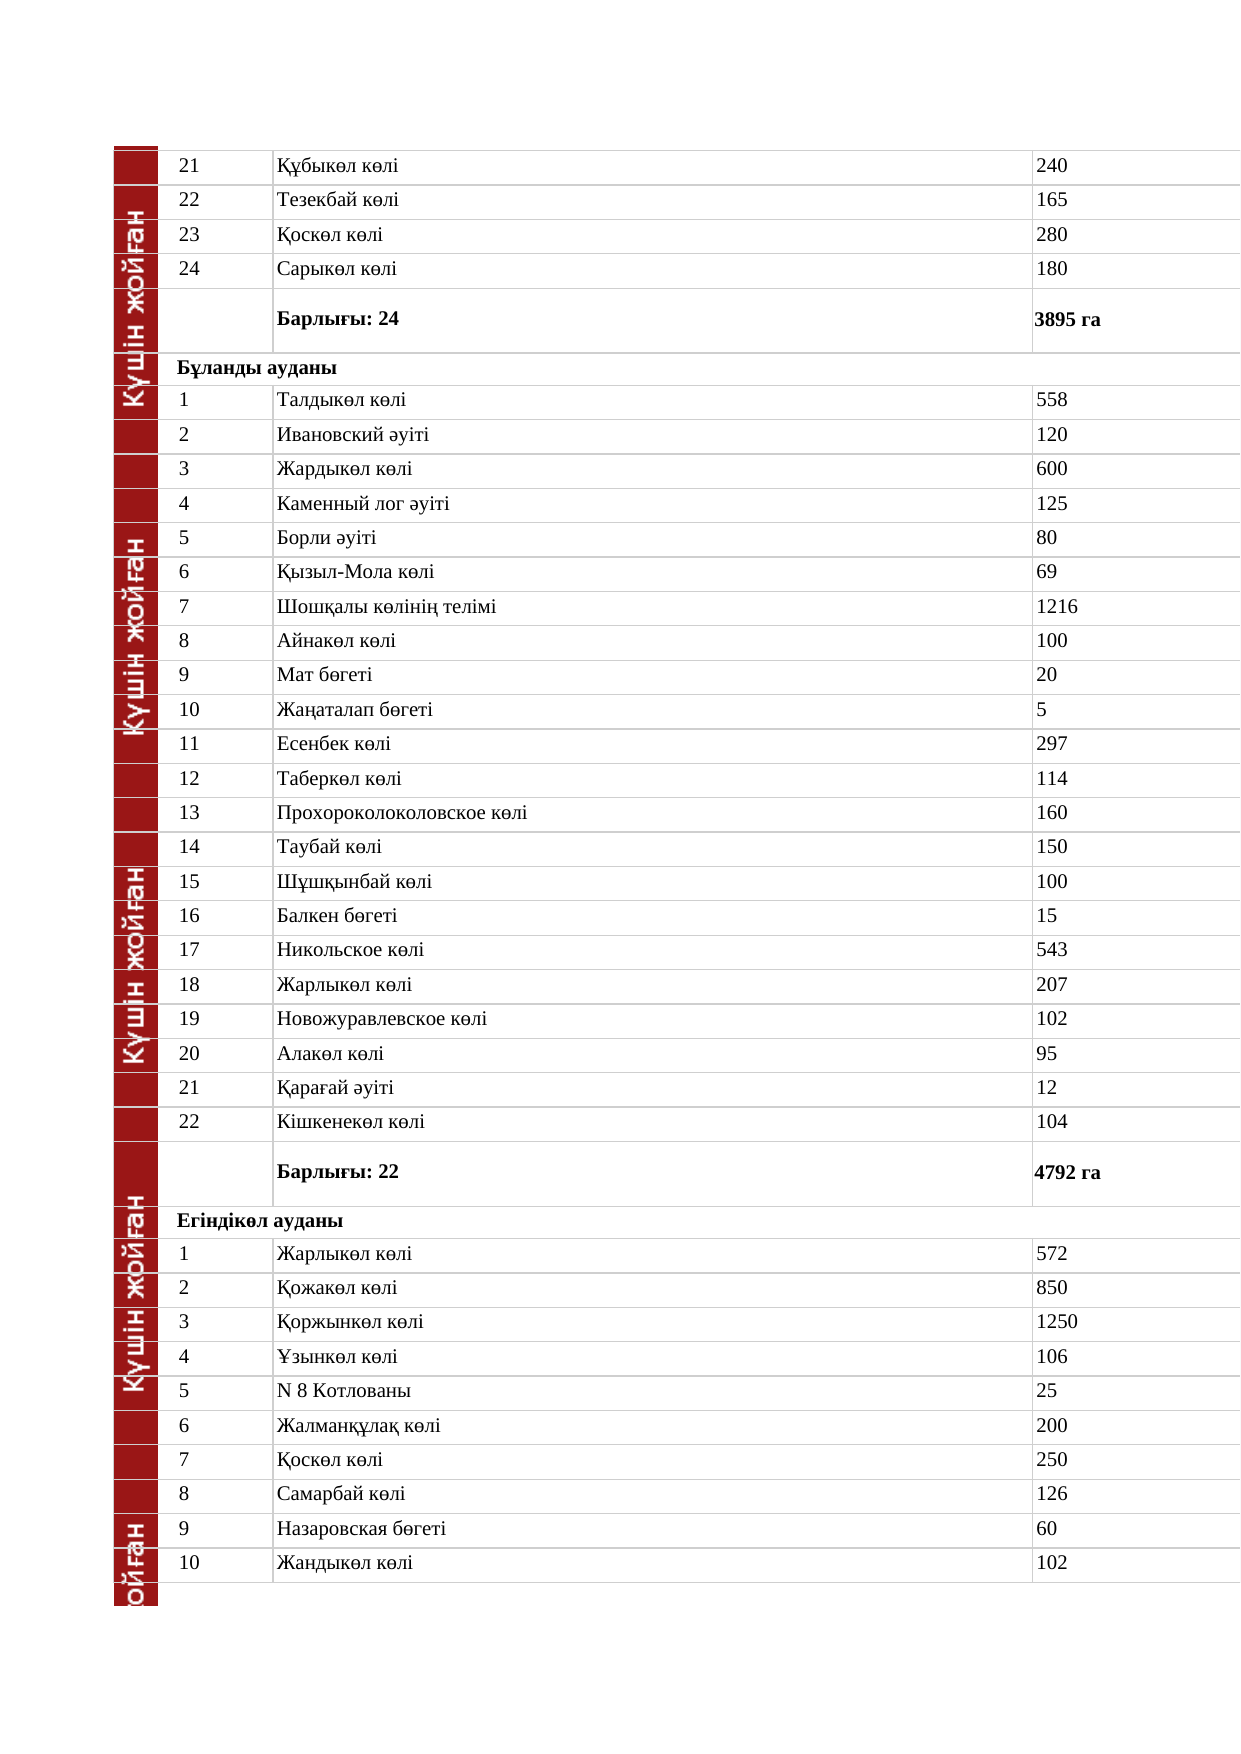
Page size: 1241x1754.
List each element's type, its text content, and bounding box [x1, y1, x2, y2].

table_cell 13 [114, 798, 272, 831]
table_cell Сарыкөл көлі [274, 254, 1032, 287]
table_cell 95 [1033, 1039, 1240, 1072]
table_cell 20 [114, 1039, 272, 1072]
table_cell Қоскөл көлі [274, 1445, 1032, 1478]
table_cell 120 [1033, 420, 1240, 453]
table_cell 6 [114, 558, 272, 591]
table_cell Балкен бөгеті [274, 901, 1032, 934]
table_cell Мат бөгеті [274, 661, 1032, 694]
table_cell 2 [114, 1274, 272, 1307]
table_cell Каменный лог әуіті [274, 489, 1032, 522]
table_cell 102 [1033, 1549, 1240, 1582]
table_cell 20 [1033, 661, 1240, 694]
table_cell 17 [114, 936, 272, 969]
table_cell 15 [114, 867, 272, 900]
table_cell 100 [1033, 867, 1240, 900]
table_cell 600 [1033, 455, 1240, 488]
table_cell 2 [114, 420, 272, 453]
table_cell Жаңаталап бөгеті [274, 695, 1032, 728]
table_cell Жарлыкөл көлі [274, 970, 1032, 1003]
table_cell 100 [1033, 626, 1240, 659]
table_cell 1 [114, 386, 272, 419]
table_cell 102 [1033, 1005, 1240, 1038]
table_cell 6 [114, 1411, 272, 1444]
table_cell Бұланды ауданы [114, 354, 1240, 384]
table_cell 3895 га [1033, 289, 1240, 352]
table_cell Новожуравлевское көлі [274, 1005, 1032, 1038]
table_cell 12 [114, 764, 272, 797]
table_cell Жалманқұлақ көлі [274, 1411, 1032, 1444]
table_cell 14 [114, 833, 272, 866]
table_cell [114, 289, 272, 352]
table_cell Назаровская бөгеті [274, 1514, 1032, 1547]
table_cell 126 [1033, 1480, 1240, 1513]
table_cell Қожакөл көлі [274, 1274, 1032, 1307]
table_cell 207 [1033, 970, 1240, 1003]
table_cell 160 [1033, 798, 1240, 831]
table_cell 24 [114, 254, 272, 287]
table_cell 180 [1033, 254, 1240, 287]
table_cell 250 [1033, 1445, 1240, 1478]
table_cell Никольское көлі [274, 936, 1032, 969]
table_cell 5 [1033, 695, 1240, 728]
table_cell 3 [114, 455, 272, 488]
table_cell 4792 га [1033, 1142, 1240, 1206]
table_cell 125 [1033, 489, 1240, 522]
table_cell 23 [114, 220, 272, 253]
table_cell Тезекбай көлі [274, 186, 1032, 219]
table_cell Айнакөл көлі [274, 626, 1032, 659]
table_cell 11 [114, 730, 272, 763]
table_cell Шошқалы көлінің телімі [274, 592, 1032, 625]
table_cell Құбыкөл көлі [274, 151, 1032, 184]
table_cell 21 [114, 151, 272, 184]
table_cell 8 [114, 1480, 272, 1513]
table_cell Қоскөл көлі [274, 220, 1032, 253]
table_cell Кішкенекөл көлі [274, 1108, 1032, 1141]
table_cell 280 [1033, 220, 1240, 253]
table_cell Ивановский әуіті [274, 420, 1032, 453]
table_cell 1 [114, 1239, 272, 1272]
table_cell N 8 Котлованы [274, 1377, 1032, 1410]
table_cell 7 [114, 1445, 272, 1478]
table_cell 4 [114, 1342, 272, 1375]
table_cell Таберкөл көлі [274, 764, 1032, 797]
table_cell 12 [1033, 1073, 1240, 1106]
table_cell 572 [1033, 1239, 1240, 1272]
table_cell Алакөл көлі [274, 1039, 1032, 1072]
table_cell 69 [1033, 558, 1240, 591]
table_cell Шұшқынбай көлі [274, 867, 1032, 900]
table_cell Жардыкөл көлі [274, 455, 1032, 488]
table_cell [114, 1142, 272, 1206]
table_cell Қарағай әуіті [274, 1073, 1032, 1106]
table_cell 10 [114, 1549, 272, 1582]
picture [114, 1583, 158, 1606]
table_cell 850 [1033, 1274, 1240, 1307]
table_cell 558 [1033, 386, 1240, 419]
table_cell 1216 [1033, 592, 1240, 625]
table_cell 15 [1033, 901, 1240, 934]
table_cell Талдыкөл көлі [274, 386, 1032, 419]
table_cell Таубай көлі [274, 833, 1032, 866]
table_cell 5 [114, 523, 272, 556]
table_cell 106 [1033, 1342, 1240, 1375]
table_cell 8 [114, 626, 272, 659]
table_cell Есенбек көлі [274, 730, 1032, 763]
table_cell 18 [114, 970, 272, 1003]
table_cell 165 [1033, 186, 1240, 219]
table_cell Жарлыкөл көлі [274, 1239, 1032, 1272]
table_cell 10 [114, 695, 272, 728]
table_cell 5 [114, 1377, 272, 1410]
table_cell 25 [1033, 1377, 1240, 1410]
table_cell 104 [1033, 1108, 1240, 1141]
table_cell Жандыкөл көлі [274, 1549, 1032, 1582]
table_cell 4 [114, 489, 272, 522]
table_cell Ұзынкөл көлі [274, 1342, 1032, 1375]
table_cell 22 [114, 1108, 272, 1141]
table_cell Борли әуіті [274, 523, 1032, 556]
table_cell 297 [1033, 730, 1240, 763]
table_cell 80 [1033, 523, 1240, 556]
table_cell Барлығы: 22 [274, 1142, 1032, 1206]
table_cell 9 [114, 661, 272, 694]
table_cell 543 [1033, 936, 1240, 969]
table_cell 16 [114, 901, 272, 934]
table_cell 22 [114, 186, 272, 219]
table_cell Прохороколоколовское көлі [274, 798, 1032, 831]
table_cell 200 [1033, 1411, 1240, 1444]
table_cell Самарбай көлі [274, 1480, 1032, 1513]
table_cell 7 [114, 592, 272, 625]
table_cell 9 [114, 1514, 272, 1547]
picture [114, 146, 158, 150]
table_cell Барлығы: 24 [274, 289, 1032, 352]
table_cell Егіндікөл ауданы [114, 1207, 1240, 1238]
table_cell 19 [114, 1005, 272, 1038]
table_cell 1250 [1033, 1308, 1240, 1341]
table_cell 114 [1033, 764, 1240, 797]
table_cell 240 [1033, 151, 1240, 184]
table_cell 21 [114, 1073, 272, 1106]
table_cell Қоржынкөл көлі [274, 1308, 1032, 1341]
table_cell Қызыл-Мола көлі [274, 558, 1032, 591]
table_cell 3 [114, 1308, 272, 1341]
table_cell 150 [1033, 833, 1240, 866]
table_cell 60 [1033, 1514, 1240, 1547]
